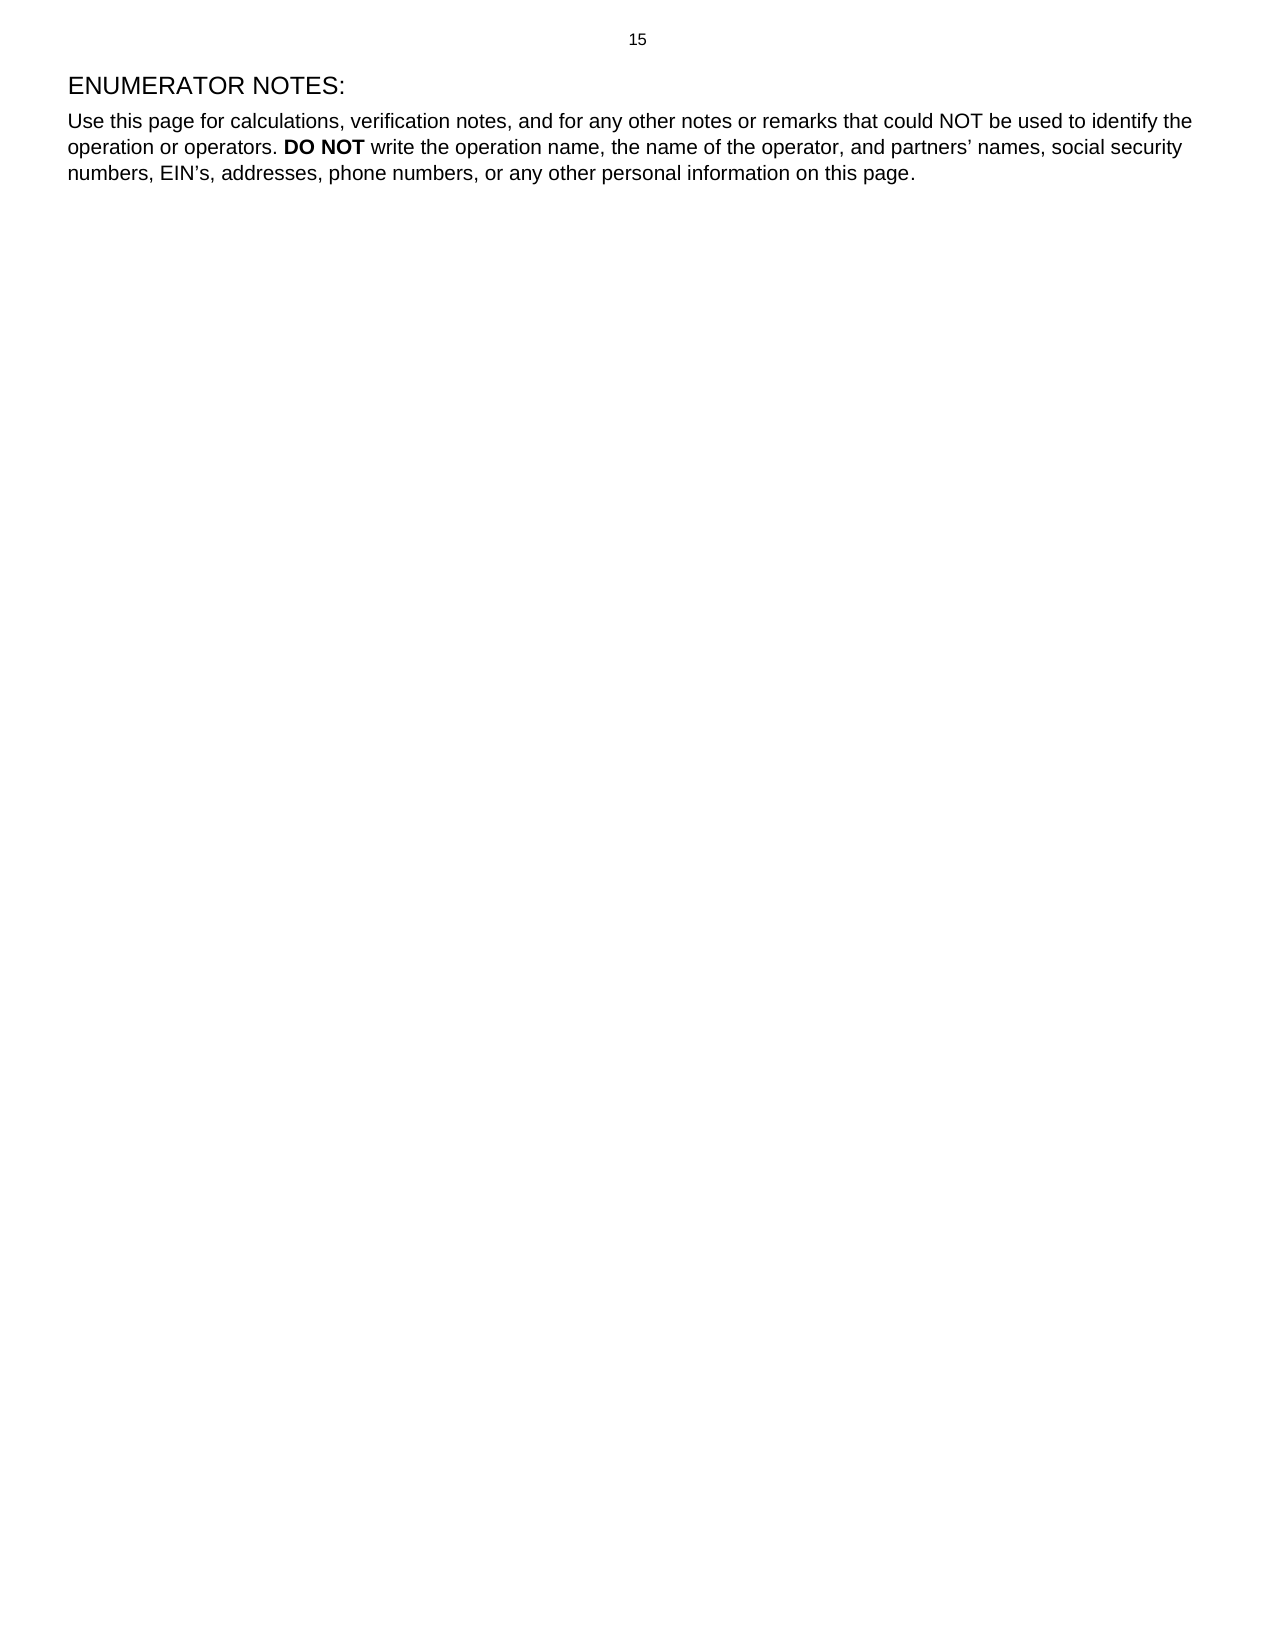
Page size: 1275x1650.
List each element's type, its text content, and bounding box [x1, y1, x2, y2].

table_header ENUMERATOR NOTES: [58, 65, 1213, 103]
table_cell Use this page for calculations, verification notes, and for any other notes or remarks that could NOT be used to identify the operation or operators. DO NOT write the operation name, the name of the operator, and partners’ names, social security numbers, EIN’s, addresses, phone numbers, or any other personal information on this page. [58, 103, 1213, 189]
